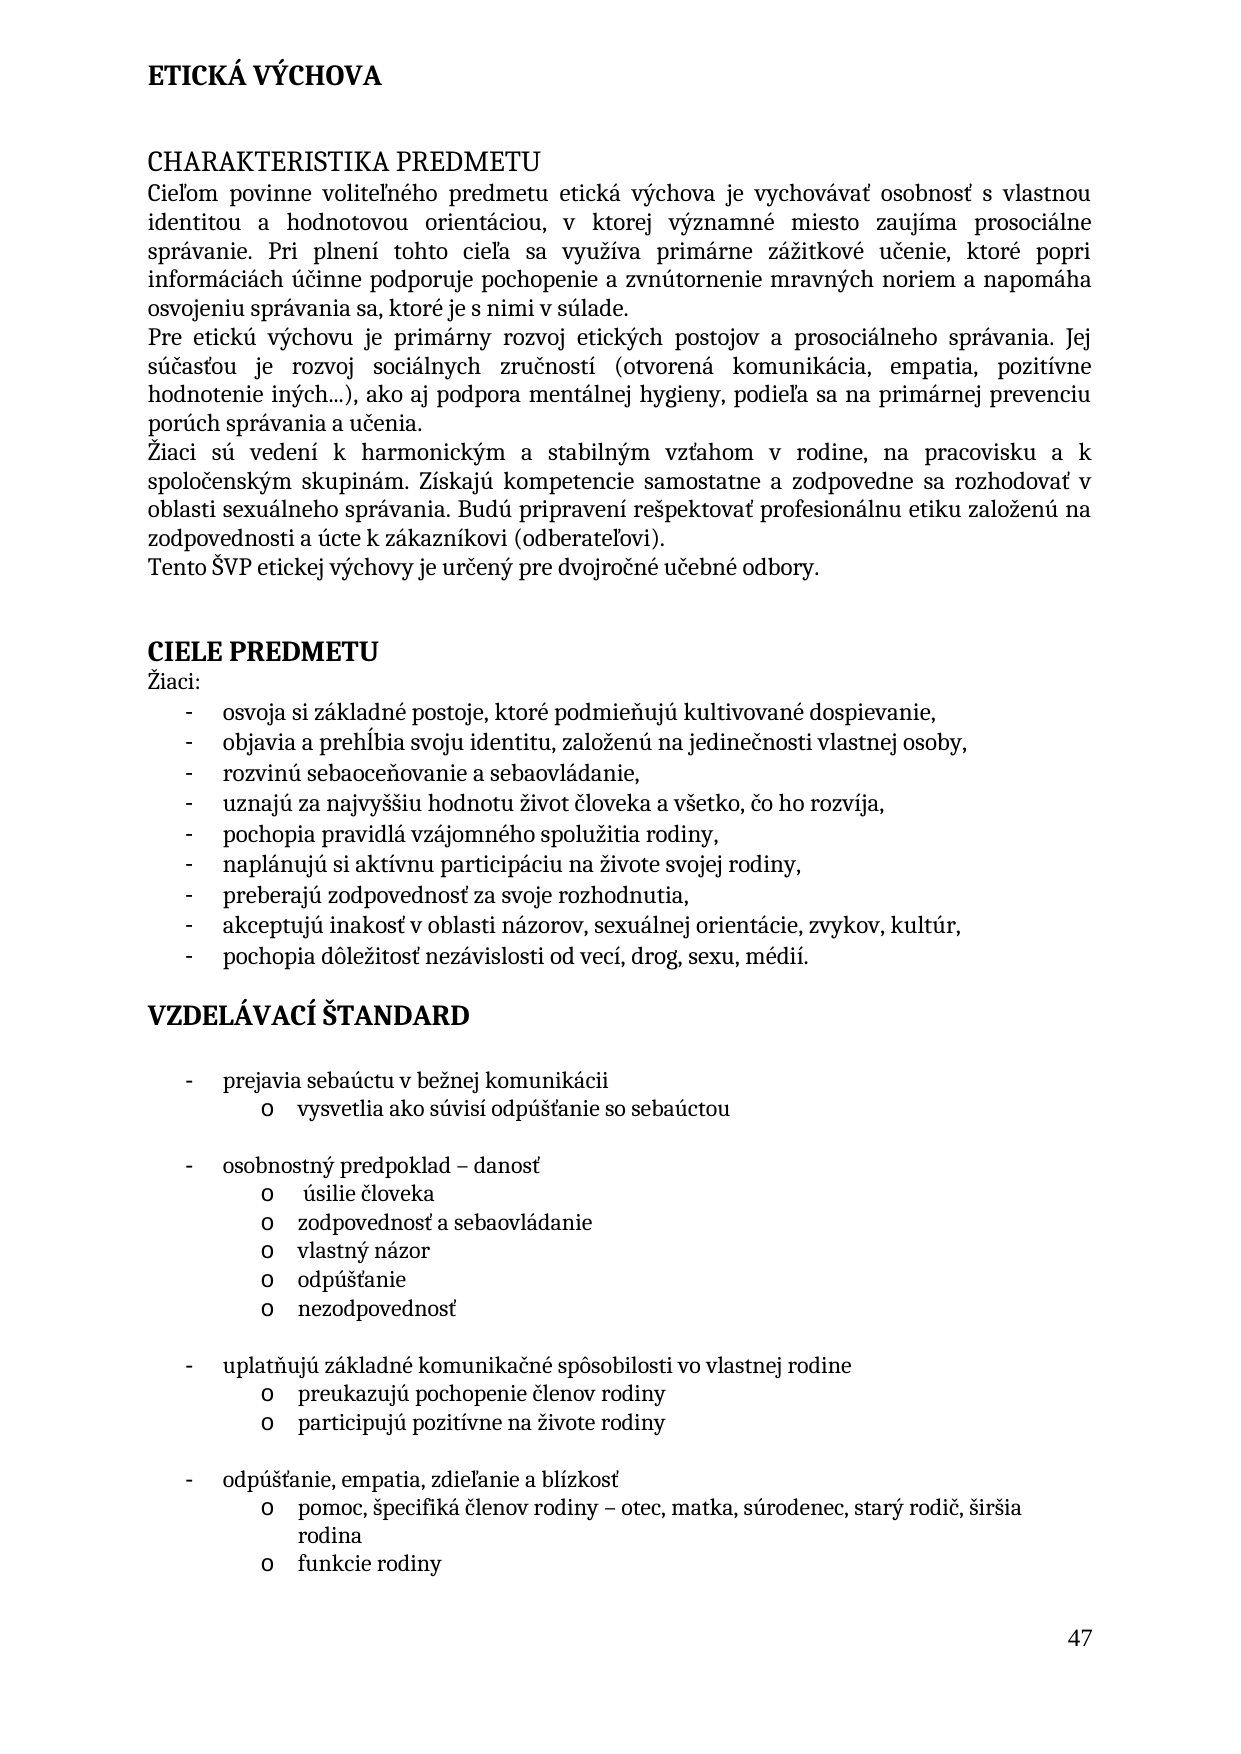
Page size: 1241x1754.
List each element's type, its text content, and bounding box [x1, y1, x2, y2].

list rozvinú sebaoceňovanie a sebaovládanie, [185, 757, 1092, 787]
text Tento ŠVP etickej výchovy je určený pre dvojročné učebné odbory. [148, 553, 1092, 582]
text Žiaci: [148, 668, 1092, 696]
list vysvetlia ako súvisí odpúšťanie so sebaúctou [260, 1095, 1092, 1124]
text Pre etickú výchovu je primárny rozvoj etických postojov a prosociálneho správania. Jej súčasťou je rozvoj sociálnych zručností (otvorená komunikácia, empatia, pozitívne hodnotenie iných...), ako aj podpora mentálnej hygieny, podieľa sa na primárnej prevenciu porúch správania a učenia. [148, 323, 1092, 438]
list naplánujú si aktívnu participáciu na živote svojej rodiny, [185, 848, 1092, 879]
list preukazujú pochopenie členov rodiny [260, 1380, 1092, 1408]
text Cieľom povinne voliteľného predmetu etická výchova je vychovávať osobnosť s vlastnou identitou a hodnotovou orientáciou, v ktorej významné miesto zaujíma prosociálne správanie. Pri plnení tohto cieľa sa využíva primárne zážitkové učenie, ktoré popri informáciách účinne podporuje pochopenie a zvnútornenie mravných noriem a napomáha osvojeniu správania sa, ktoré je s nimi v súlade. [148, 179, 1092, 323]
text CHARAKTERISTIKA PREDMETU [148, 146, 1092, 179]
list vlastný názor [260, 1237, 1092, 1266]
text ETICKÁ VÝCHOVA [148, 59, 1092, 93]
list nezodpovednosť [260, 1295, 1092, 1323]
list zodpovednosť a sebaovládanie [260, 1208, 1092, 1237]
list uznajú za najvyššiu hodnotu život človeka a všetko, čo ho rozvíja, [185, 787, 1092, 818]
list odpúšťanie [260, 1266, 1092, 1295]
list prejavia sebaúctu v bežnej komunikácii [185, 1066, 1092, 1095]
list pochopia pravidlá vzájomného spolužitia rodiny, [185, 818, 1092, 848]
list osobnostný predpoklad – danosť [185, 1151, 1092, 1180]
list pochopia dôležitosť nezávislosti od vecí, drog, sexu, médií. [185, 940, 1092, 971]
text VZDELÁVACÍ ŠTANDARD [148, 999, 1092, 1033]
list akceptujú inakosť v oblasti názorov, sexuálnej orientácie, zvykov, kultúr, [185, 909, 1092, 940]
text Žiaci sú vedení k harmonickým a stabilným vzťahom v rodine, na pracovisku a k spoločenským skupinám. Získajú kompetencie samostatne a zodpovedne sa rozhodovať v oblasti sexuálneho správania. Budú pripravení rešpektovať profesionálnu etiku založenú na zodpovednosti a úcte k zákazníkovi (odberateľovi). [148, 438, 1092, 553]
list uplatňujú základné komunikačné spôsobilosti vo vlastnej rodine [185, 1351, 1092, 1380]
list úsilie človeka [260, 1180, 1092, 1208]
list osvoja si základné postoje, ktoré podmieňujú kultivované dospievanie, [185, 696, 1092, 726]
list preberajú zodpovednosť za svoje rozhodnutia, [185, 879, 1092, 909]
list participujú pozitívne na živote rodiny [260, 1408, 1092, 1437]
list pomoc, špecifiká členov rodiny – otec, matka, súrodenec, starý rodič, širšia rodina [260, 1493, 1092, 1550]
text CIELE PREDMETU [148, 635, 1092, 668]
list funkcie rodiny [260, 1550, 1092, 1578]
list odpúšťanie, empatia, zdieľanie a blízkosť [185, 1465, 1092, 1493]
list objavia a prehĺbia svoju identitu, založenú na jedinečnosti vlastnej osoby, [185, 726, 1092, 757]
